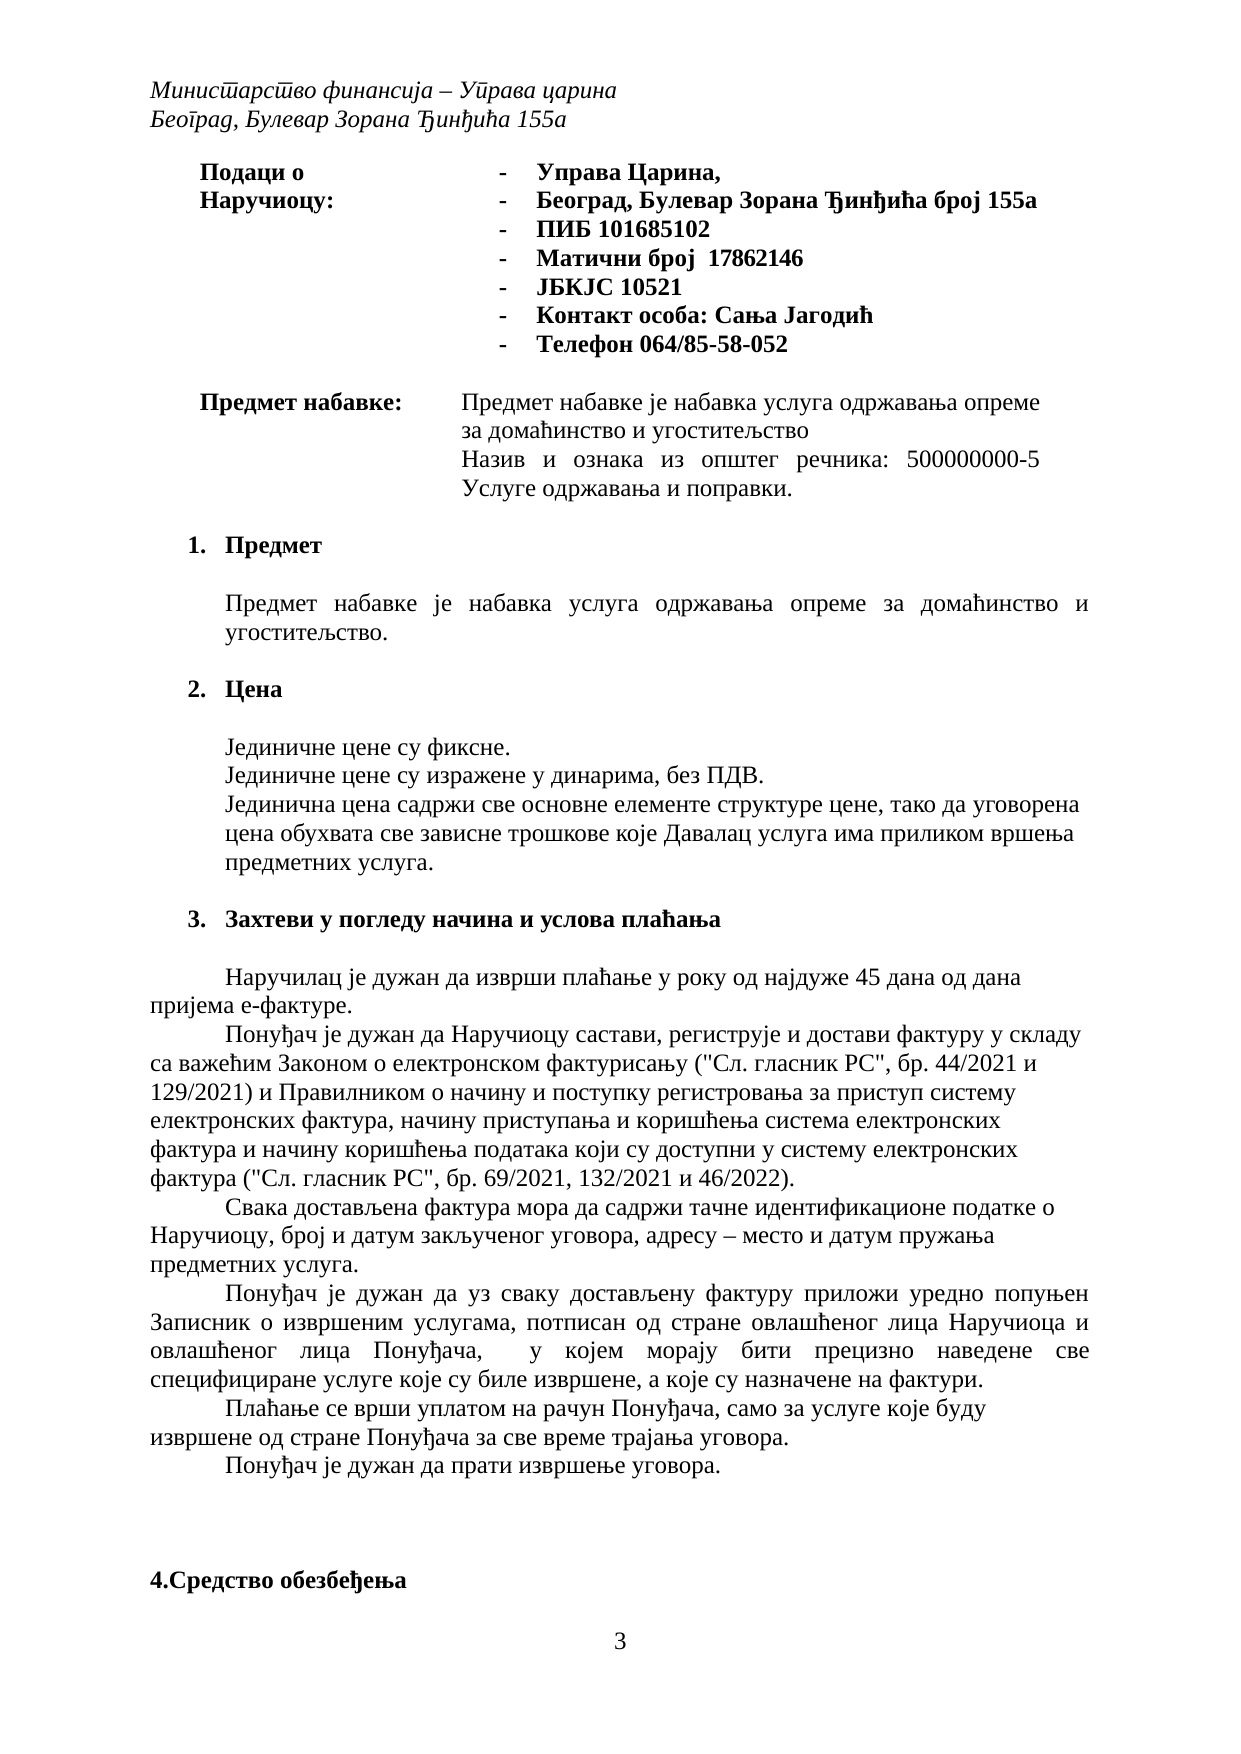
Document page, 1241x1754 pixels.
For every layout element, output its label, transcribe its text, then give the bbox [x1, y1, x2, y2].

text Понуђач је дужан да Наручиоцу састави, региструје и достави фактуру у складу са важећим Законом о електронском фактурисању ("Сл. гласник РС", бр. 44/2021 и 129/2021) и Правилником о начину и поступку регистровања за приступ систему електронских фактура, начину приступања и коришћења система електронских фактура и начину коришћења података који су доступни у систему електронских фактура ("Сл. гласник РС", бр. 69/2021, 132/2021 и 46/2022). [150, 1019, 1090, 1192]
table_cell Предмет набавке је набавка услуга одржавања опреме за домаћинство и угоститељство Назив и ознака из општег речника: 500000000-5 Услуге одржавања и поправки. [450, 387, 1052, 530]
list Захтеви у погледу начина и услова плаћања [187, 904, 1090, 933]
text Јединичне цене су фиксне. [150, 732, 1090, 760]
text Јединична цена садржи све основне елементе структуре цене, тако да уговорена цена обухвата све зависне трошкове које Давалац услуга има приликом вршења предметних услуга. [225, 789, 1134, 875]
text Јединичне цене су изражене у динарима, без ПДВ. [150, 760, 1090, 789]
text Наручилац је дужан да изврши плаћање у року од најдуже 45 дана од дана пријема e-фактуре. [150, 962, 1090, 1019]
table_header Подаци о Наручиоцу: [188, 157, 450, 387]
list Предмет [187, 530, 1090, 559]
text Свака достављена фактура мора да садржи тачне идентификационе податке о Наручиоцу, број и датум закљученог уговора, адресу – место и датум пружања предметних услуга. [150, 1192, 1090, 1278]
table_cell Предмет набавке: [188, 387, 450, 530]
text Плаћање се врши уплатом на рачун Понуђача, само за услуге које буду извршене од стране Понуђача за све време трајања уговора. [150, 1393, 1090, 1450]
text Понуђач је дужан да уз сваку достављену фактуру приложи уредно попуњен Записник о извршеним услугама, потписан од стране овлашћеног лица Наручиоца и овлашћеног лица Понуђача, у којем морају бити прецизно наведене све специфициране услуге које су биле извршене, а које су назначене на фактури. [150, 1278, 1090, 1393]
table_header Управа Царина, Београд, Булевар Зорана Ђинђића број 155а ПИБ 101685102 Матични број 17862146 ЈБКЈС 10521 Контакт особа: Сања Јагодић Телефон 064/85-58-052 [450, 157, 1052, 387]
text 4.Средство обезбеђења [150, 1565, 1090, 1594]
text Предмет набавке је набавка услуга одржавања опреме за домаћинство и угоститељство. [225, 588, 1090, 645]
list Цена [187, 674, 1090, 703]
text Понуђач је дужан да прати извршење уговора. [150, 1450, 1090, 1479]
